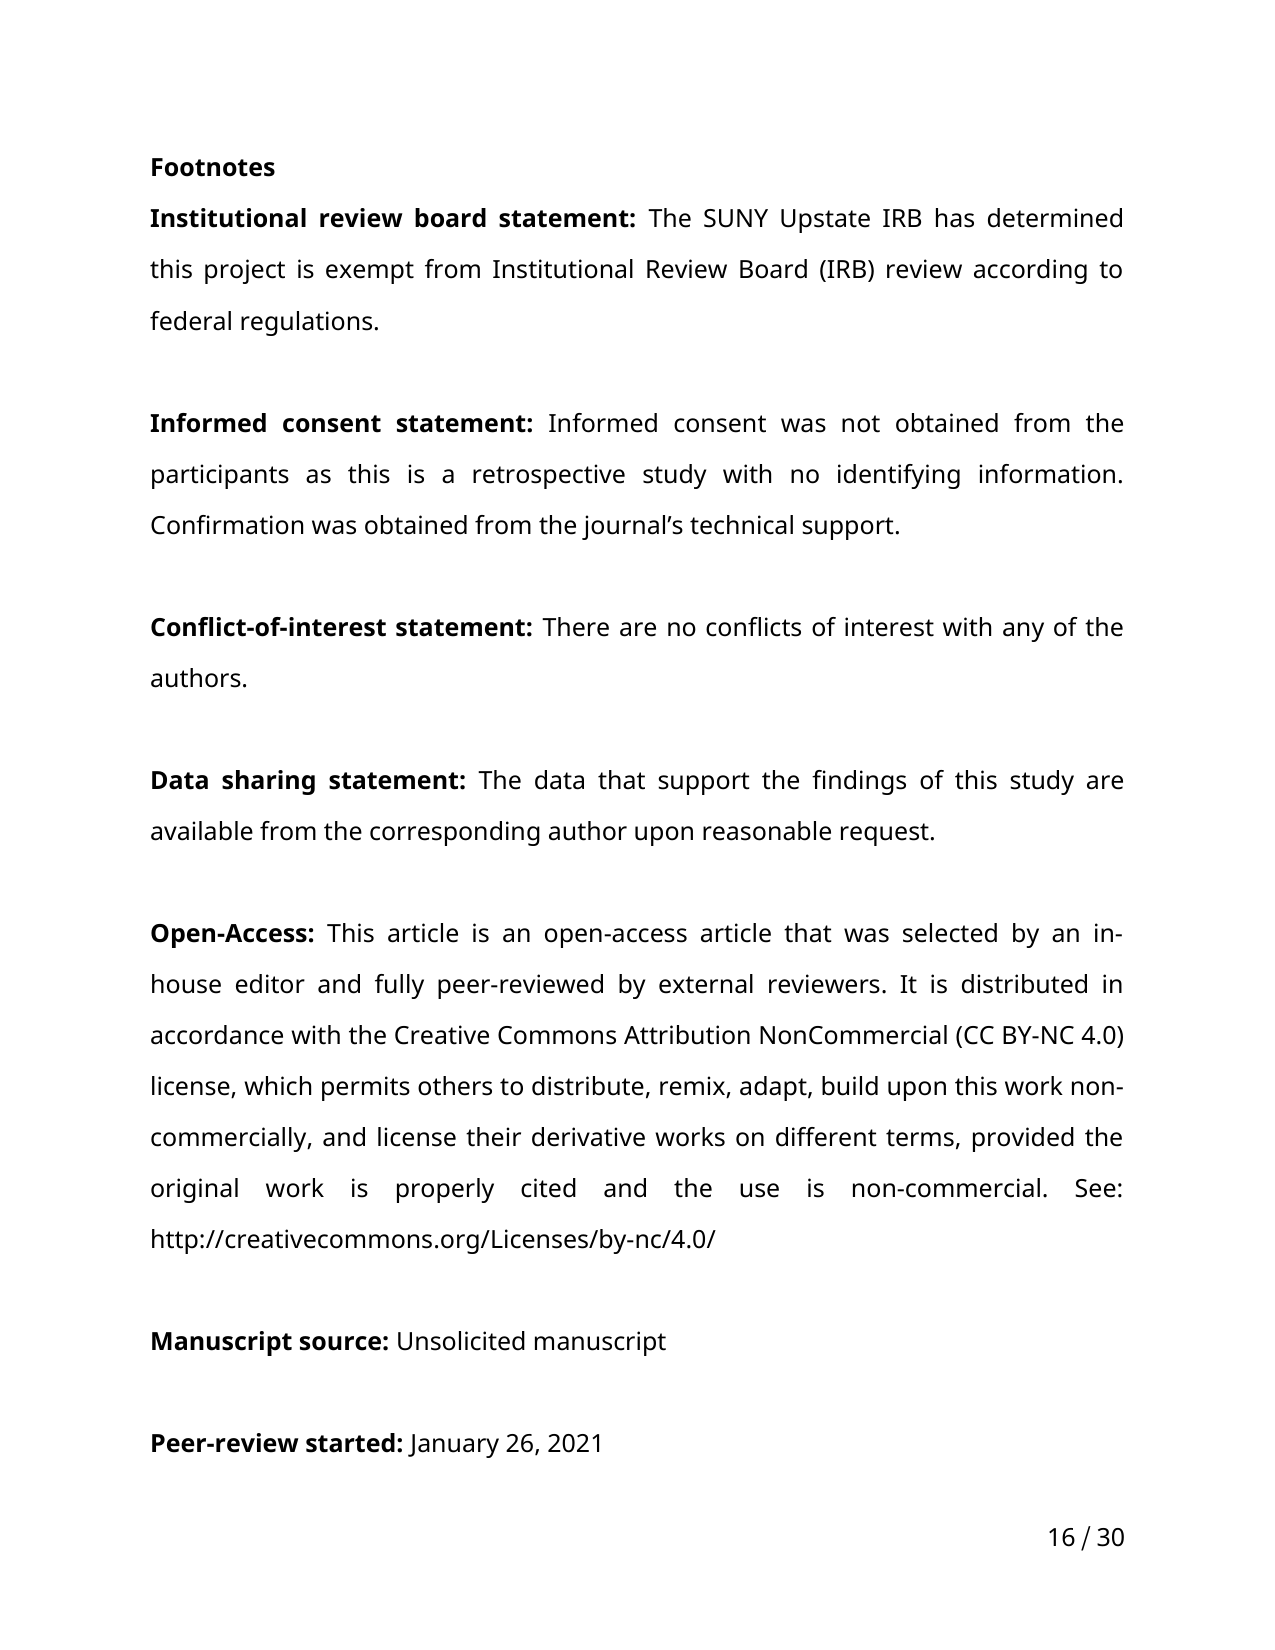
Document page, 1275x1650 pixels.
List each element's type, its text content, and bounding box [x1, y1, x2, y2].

text Conflict-of-interest statement: There are no conflicts of interest with any of the authors. [150, 609, 1125, 694]
text Informed consent statement: Informed consent was not obtained from the participants as this is a retrospective study with no identifying information. Confirmation was obtained from the journal’s technical support. [150, 405, 1125, 541]
text Peer-review started: January 26, 2021 [150, 1426, 1125, 1460]
text Institutional review board statement: The SUNY Upstate IRB has determined this project is exempt from Institutional Review Board (IRB) review according to federal regulations. [150, 201, 1125, 337]
text Data sharing statement: The data that support the findings of this study are available from the corresponding author upon reasonable request. [150, 762, 1125, 848]
text Open-Access: This article is an open-access article that was selected by an in-house editor and fully peer-reviewed by external reviewers. It is distributed in accordance with the Creative Commons Attribution NonCommercial (CC BY-NC 4.0) license, which permits others to distribute, remix, adapt, build upon this work non-commercially, and license their derivative works on different terms, provided the original work is properly cited and the use is non-commercial. See: http://creativecommons.org/Licenses/by-nc/4.0/ [150, 916, 1125, 1256]
text Footnotes [150, 150, 1125, 184]
text Manuscript source: Unsolicited manuscript [150, 1324, 1125, 1358]
